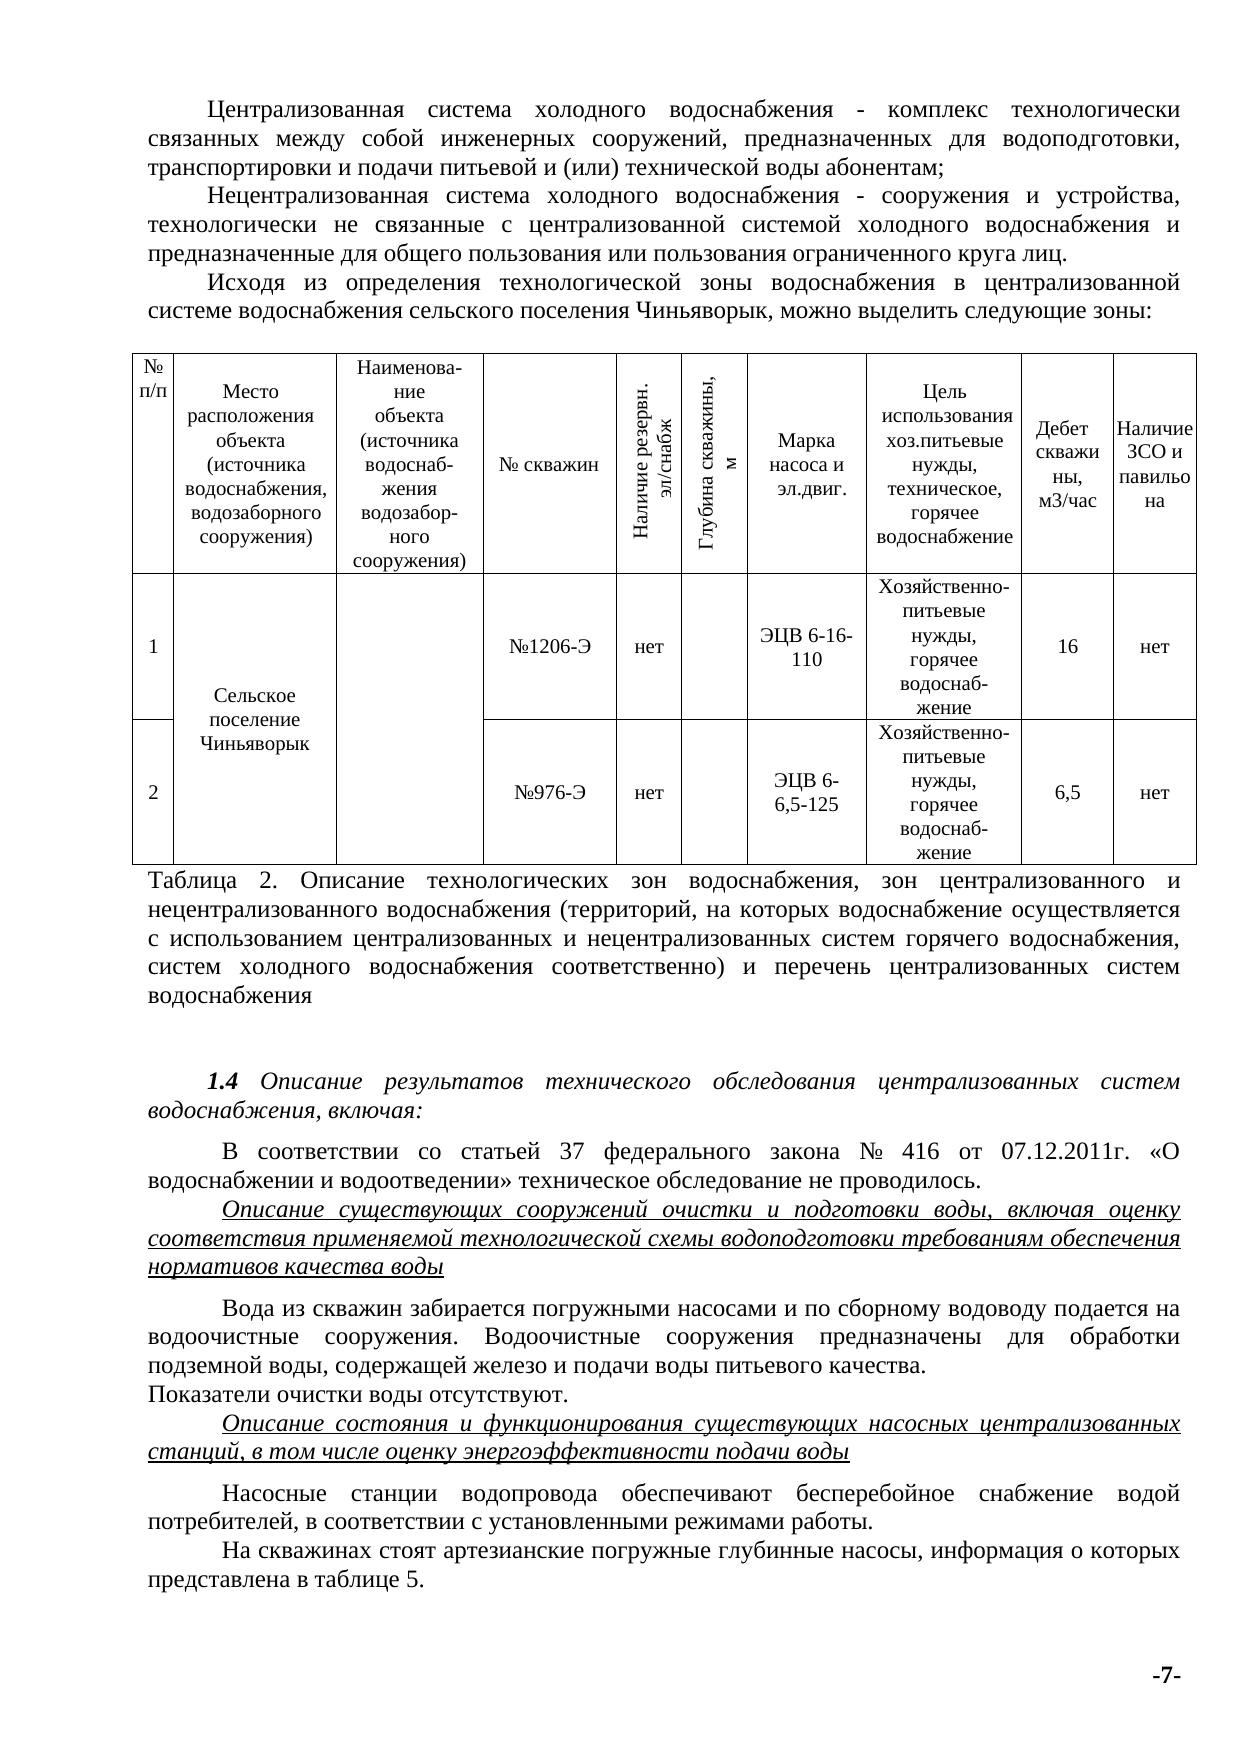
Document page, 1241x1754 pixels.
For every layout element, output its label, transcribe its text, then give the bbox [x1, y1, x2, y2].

text Исходя из определения технологической зоны водоснабжения в централизованной системе водоснабжения сельского поселения Чиньяворык, можно выделить следующие зоны: [148, 267, 1181, 324]
table_header Наименова-ние объекта (источника водоснаб-жения водозабор-ного сооружения) [337, 354, 483, 573]
text Показатели очистки воды отсутствуют. [148, 1379, 1181, 1408]
table_header № скважин [484, 354, 616, 573]
table_header Марка насоса и эл.двиг. [748, 354, 866, 573]
text Нецентрализованная система холодного водоснабжения - сооружения и устройства, технологически не связанные с централизованной системой холодного водоснабжения и предназначенные для общего пользования или пользования ограниченного круга лиц. [148, 180, 1181, 267]
table_cell ЭЦВ 6-6,5-125 [748, 720, 866, 864]
table_header Дебет скважины, м3/час [1022, 354, 1113, 573]
table_cell 6,5 [1022, 720, 1113, 864]
table_header № п/п [133, 354, 173, 573]
text Описание существующих сооружений очистки и подготовки воды, включая оценку соответствия применяемой технологической схемы водоподготовки требованиям обеспечения нормативов качества воды [148, 1194, 1181, 1248]
table_header Место расположения объекта (источника водоснабжения, водозаборного сооружения) [174, 354, 336, 573]
table_header Наличие ЗСО и павильона [1114, 354, 1196, 573]
table_cell [682, 574, 747, 719]
table_cell 1 [133, 574, 173, 719]
text В соответствии со статьей 37 федерального закона № 416 от 07.12.2011г. «О водоснабжении и водоотведении» техническое обследование не проводилось. [148, 1136, 1181, 1194]
table_cell №976-Э [484, 720, 616, 864]
text Насосные станции водопровода обеспечивают бесперебойное снабжение водой потребителей, в соответствии с установленными режимами работы. [148, 1478, 1181, 1535]
table_cell №1206-Э [484, 574, 616, 719]
table_cell Хозяйственно-питьевые нужды, горячее водоснаб-жение [867, 720, 1021, 864]
table_cell 16 [1022, 574, 1113, 719]
table_cell нет [1114, 720, 1196, 864]
text Централизованная система холодного водоснабжения - комплекс технологически связанных между собой инженерных сооружений, предназначенных для водоподготовки, транспортировки и подачи питьевой и (или) технической воды абонентам; [148, 94, 1181, 180]
table_header Цель использования хоз.питьевые нужды, техническое, горячее водоснабжение [867, 354, 1021, 573]
text На скважинах стоят артезианские погружные глубинные насосы, информация о которых представлена в таблице 5. [148, 1535, 1181, 1593]
table_cell нет [617, 720, 681, 864]
text Вода из скважин забирается погружными насосами и по сборному водоводу подается на водоочистные сооружения. Водоочистные сооружения предназначены для обработки подземной воды, содержащей железо и подачи воды питьевого качества. [148, 1293, 1181, 1379]
table_cell [337, 574, 483, 864]
table_header Наличие резервн. эл/снабж [617, 354, 681, 573]
table_cell ЭЦВ 6-16-110 [748, 574, 866, 719]
table_cell 2 [133, 720, 173, 864]
table_cell [682, 720, 747, 864]
text Описание состояния и функционирования существующих насосных централизованных станций, в том числе оценку энергоэффективности подачи воды [148, 1408, 1181, 1465]
table_cell Хозяйственно-питьевые нужды, горячее водоснаб-жение [867, 574, 1021, 719]
table_cell нет [617, 574, 681, 719]
table_cell Сельское поселение Чиньяворык [174, 574, 336, 864]
table_cell нет [1114, 574, 1196, 719]
text Таблица 2. Описание технологических зон водоснабжения, зон централизованного и нецентрализованного водоснабжения (территорий, на которых водоснабжение осуществляется с использованием централизованных и нецентрализованных систем горячего водоснабжения, систем холодного водоснабжения соответственно) и перечень централизованных систем водоснабжения [148, 865, 1181, 1009]
table_header Глубина скважины, м [682, 354, 747, 573]
text 1.4 Описание результатов технического обследования централизованных систем водоснабжения, включая: [148, 1066, 1181, 1124]
text Описание существующих сооружений очистки и подготовки воды, включая оценку соответствия применяемой технологической схемы водоподготовки требованиям обеспечения нормативов качества воды [148, 1249, 1181, 1280]
